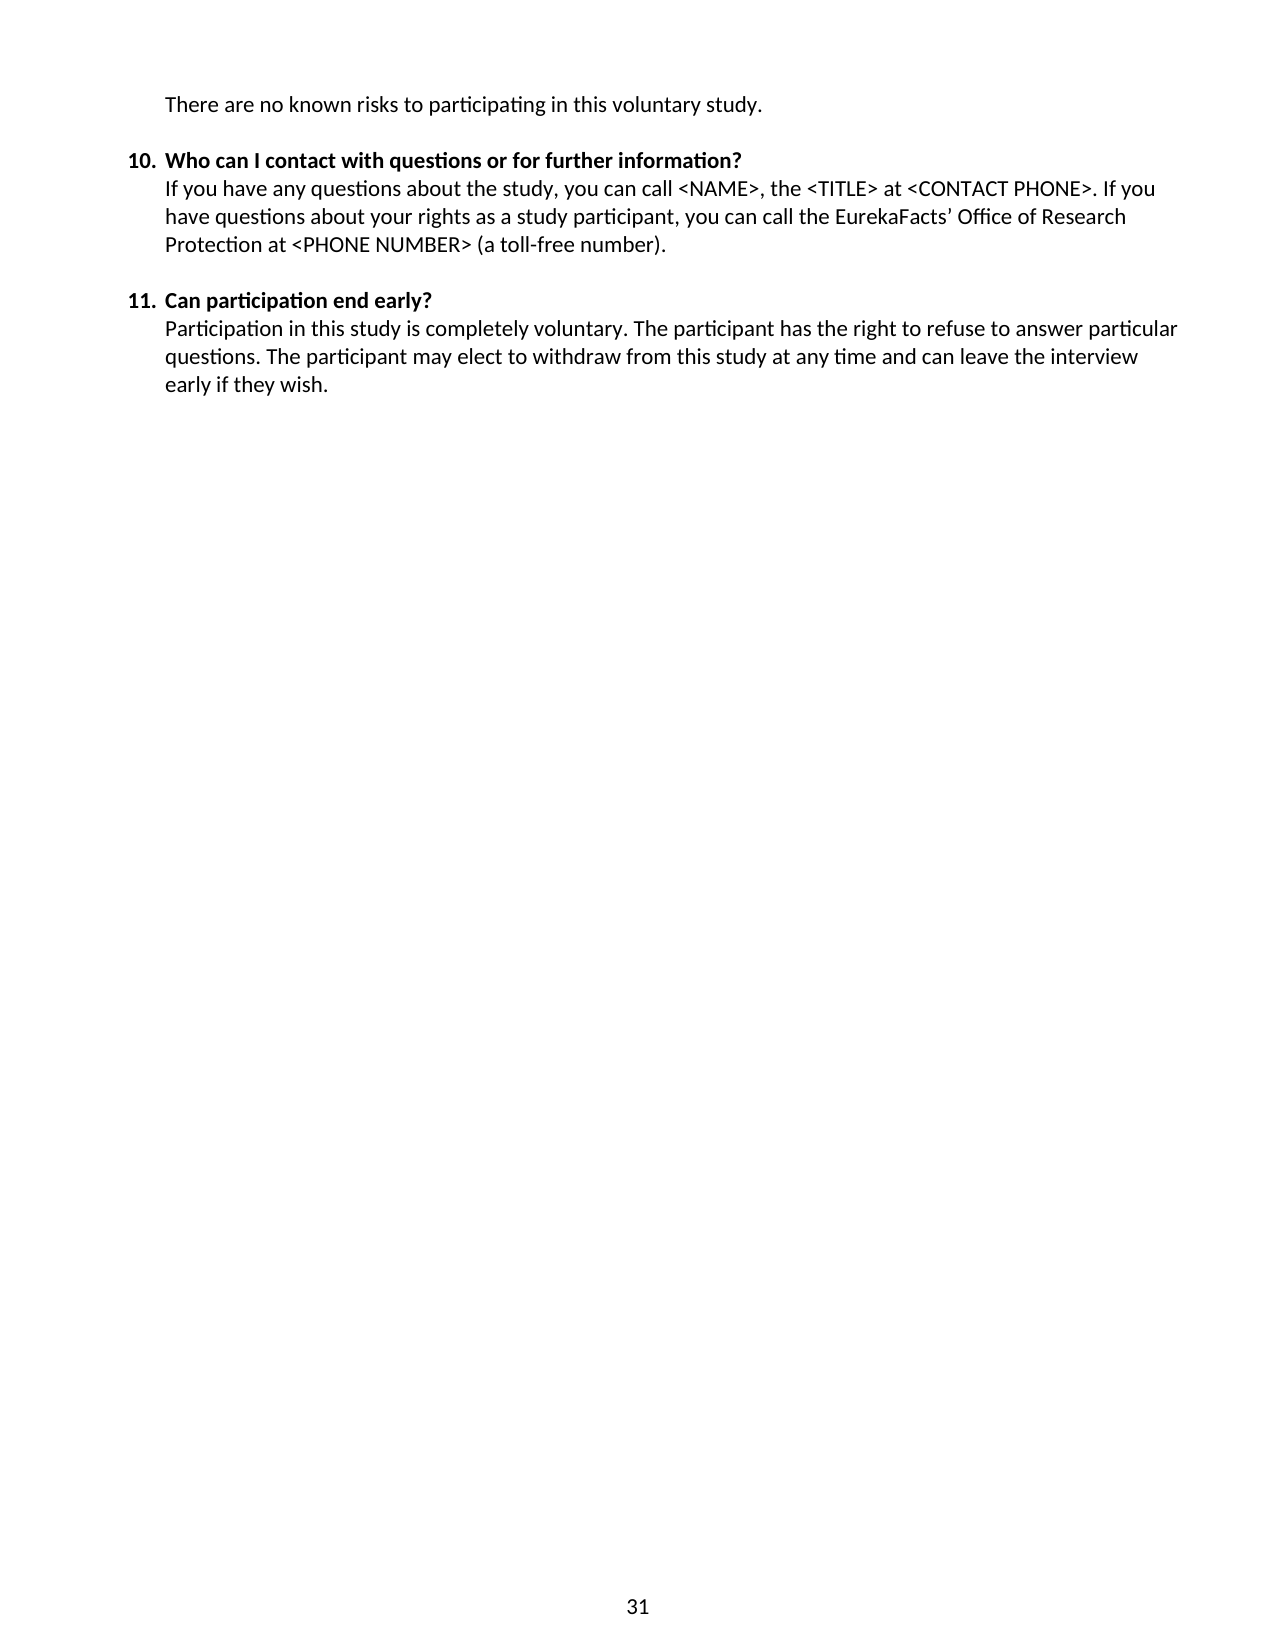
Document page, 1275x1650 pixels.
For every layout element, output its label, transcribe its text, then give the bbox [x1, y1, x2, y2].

text There are no known risks to participating in this voluntary study. [165, 90, 1185, 118]
list Who can I contact with questions or for further information? [127, 146, 1185, 174]
text Participation in this study is completely voluntary. The participant has the right to refuse to answer particular questions. The participant may elect to withdraw from this study at any time and can leave the interview early if they wish. [165, 314, 1185, 398]
list Can participation end early? [127, 286, 1185, 314]
text If you have any questions about the study, you can call <NAME>, the <TITLE> at <CONTACT PHONE>. If you have questions about your rights as a study participant, you can call the EurekaFacts’ Office of Research Protection at <PHONE NUMBER> (a toll-free number). [165, 174, 1185, 258]
